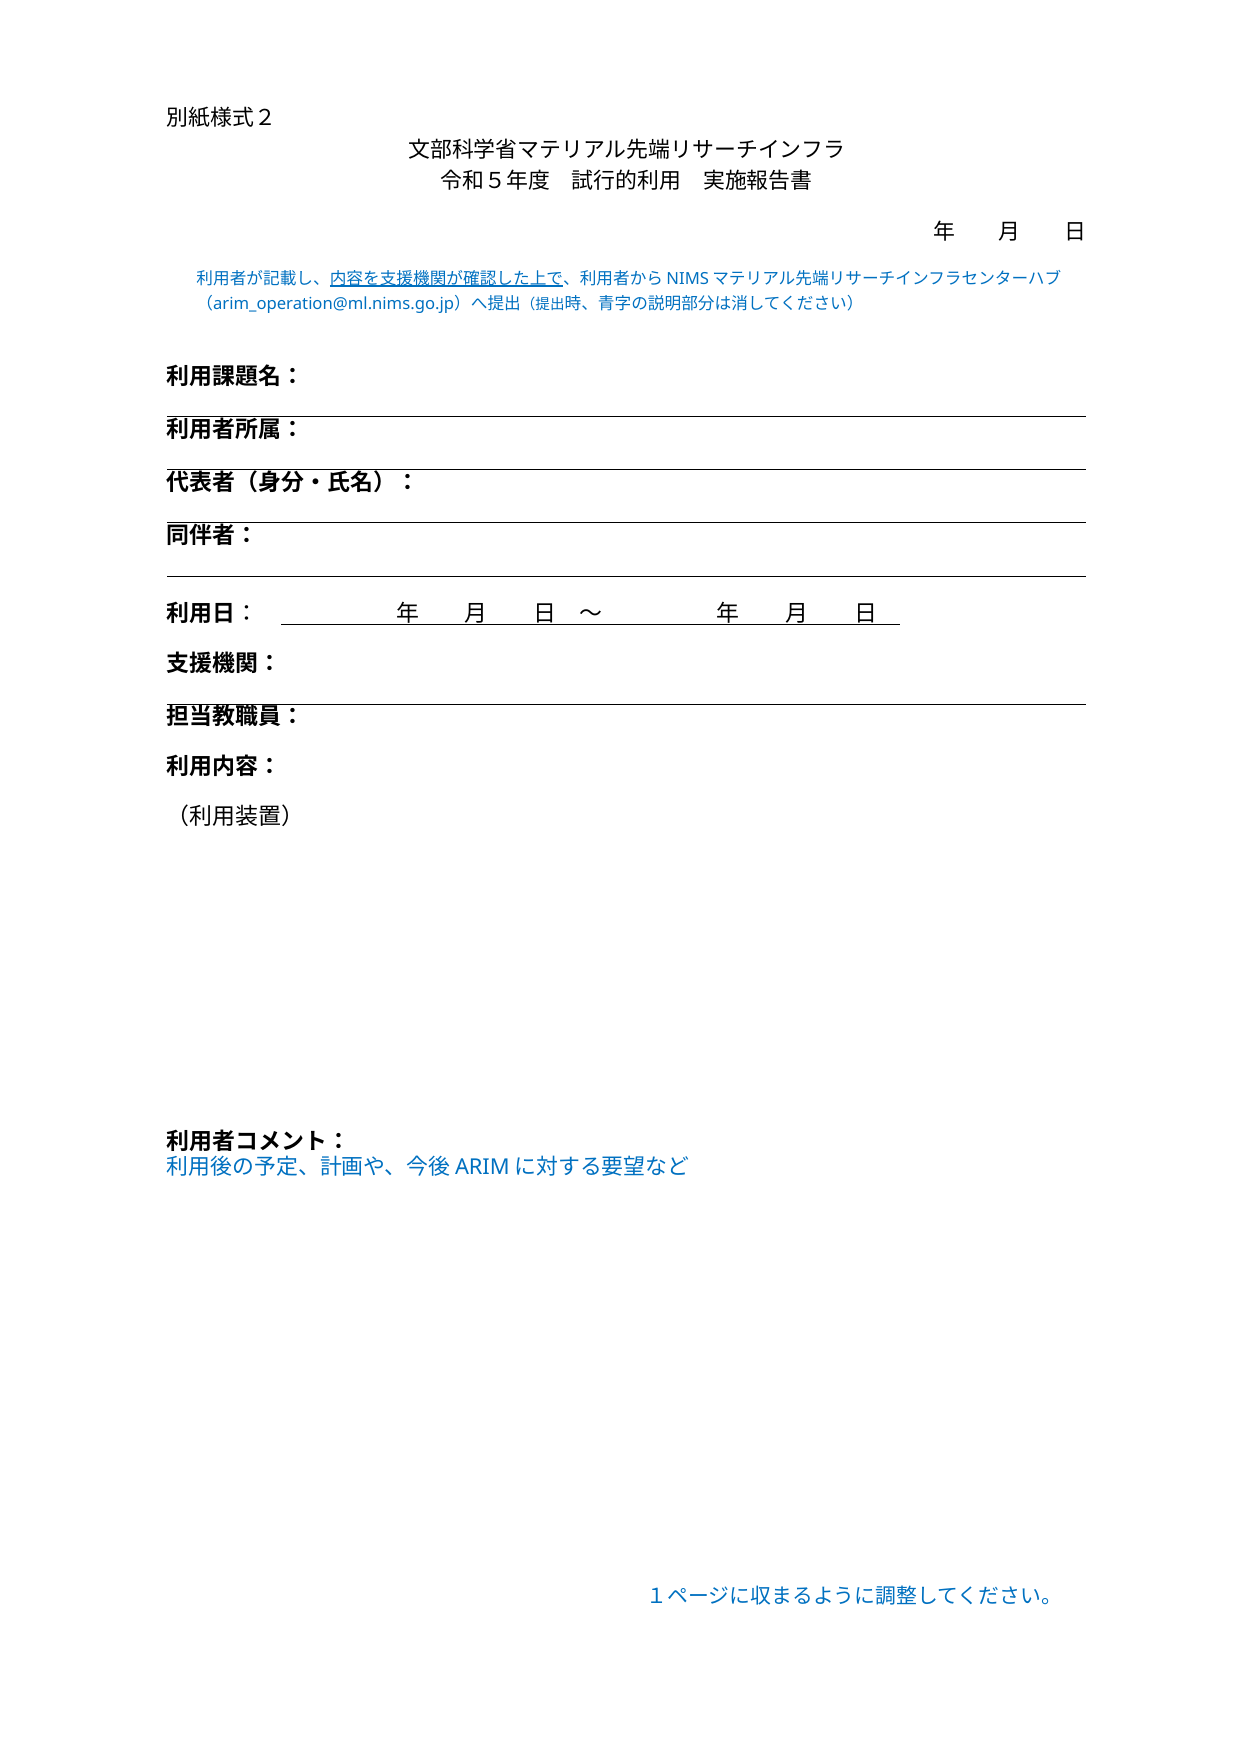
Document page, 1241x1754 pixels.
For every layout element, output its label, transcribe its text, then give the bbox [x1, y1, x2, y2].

text 利用者所属： [167, 417, 1086, 442]
text 利用課題名： [167, 364, 1086, 389]
text 別紙様式２ [167, 100, 1086, 132]
text 利用後の予定、計画や、今後ARIMに対する要望など [167, 1155, 1086, 1180]
text 利用日： 年 月 日 ～ 年 月 日 [167, 602, 1086, 627]
text （利用装置） [167, 805, 1086, 830]
text 利用者コメント： [167, 1130, 1086, 1155]
text 支援機関： [167, 652, 1086, 677]
text 代表者（身分・氏名）： [167, 470, 1086, 495]
text 利用内容： [167, 755, 1086, 780]
text 令和５年度 試行的利用 実施報告書 [167, 163, 1086, 195]
text 担当教職員： [167, 705, 1086, 730]
text 利用者が記載し、内容を支援機関が確認した上で、利用者からNIMSマテリアル先端リサーチインフラセンターハブ（arim_operation@ml.nims.go.jp）へ提出（提出時、青字の説明部分は消してください） [196, 264, 1086, 314]
text 同伴者： [167, 523, 1086, 548]
text 年 月 日 [167, 214, 1086, 245]
text 文部科学省マテリアル先端リサーチインフラ [167, 132, 1086, 163]
